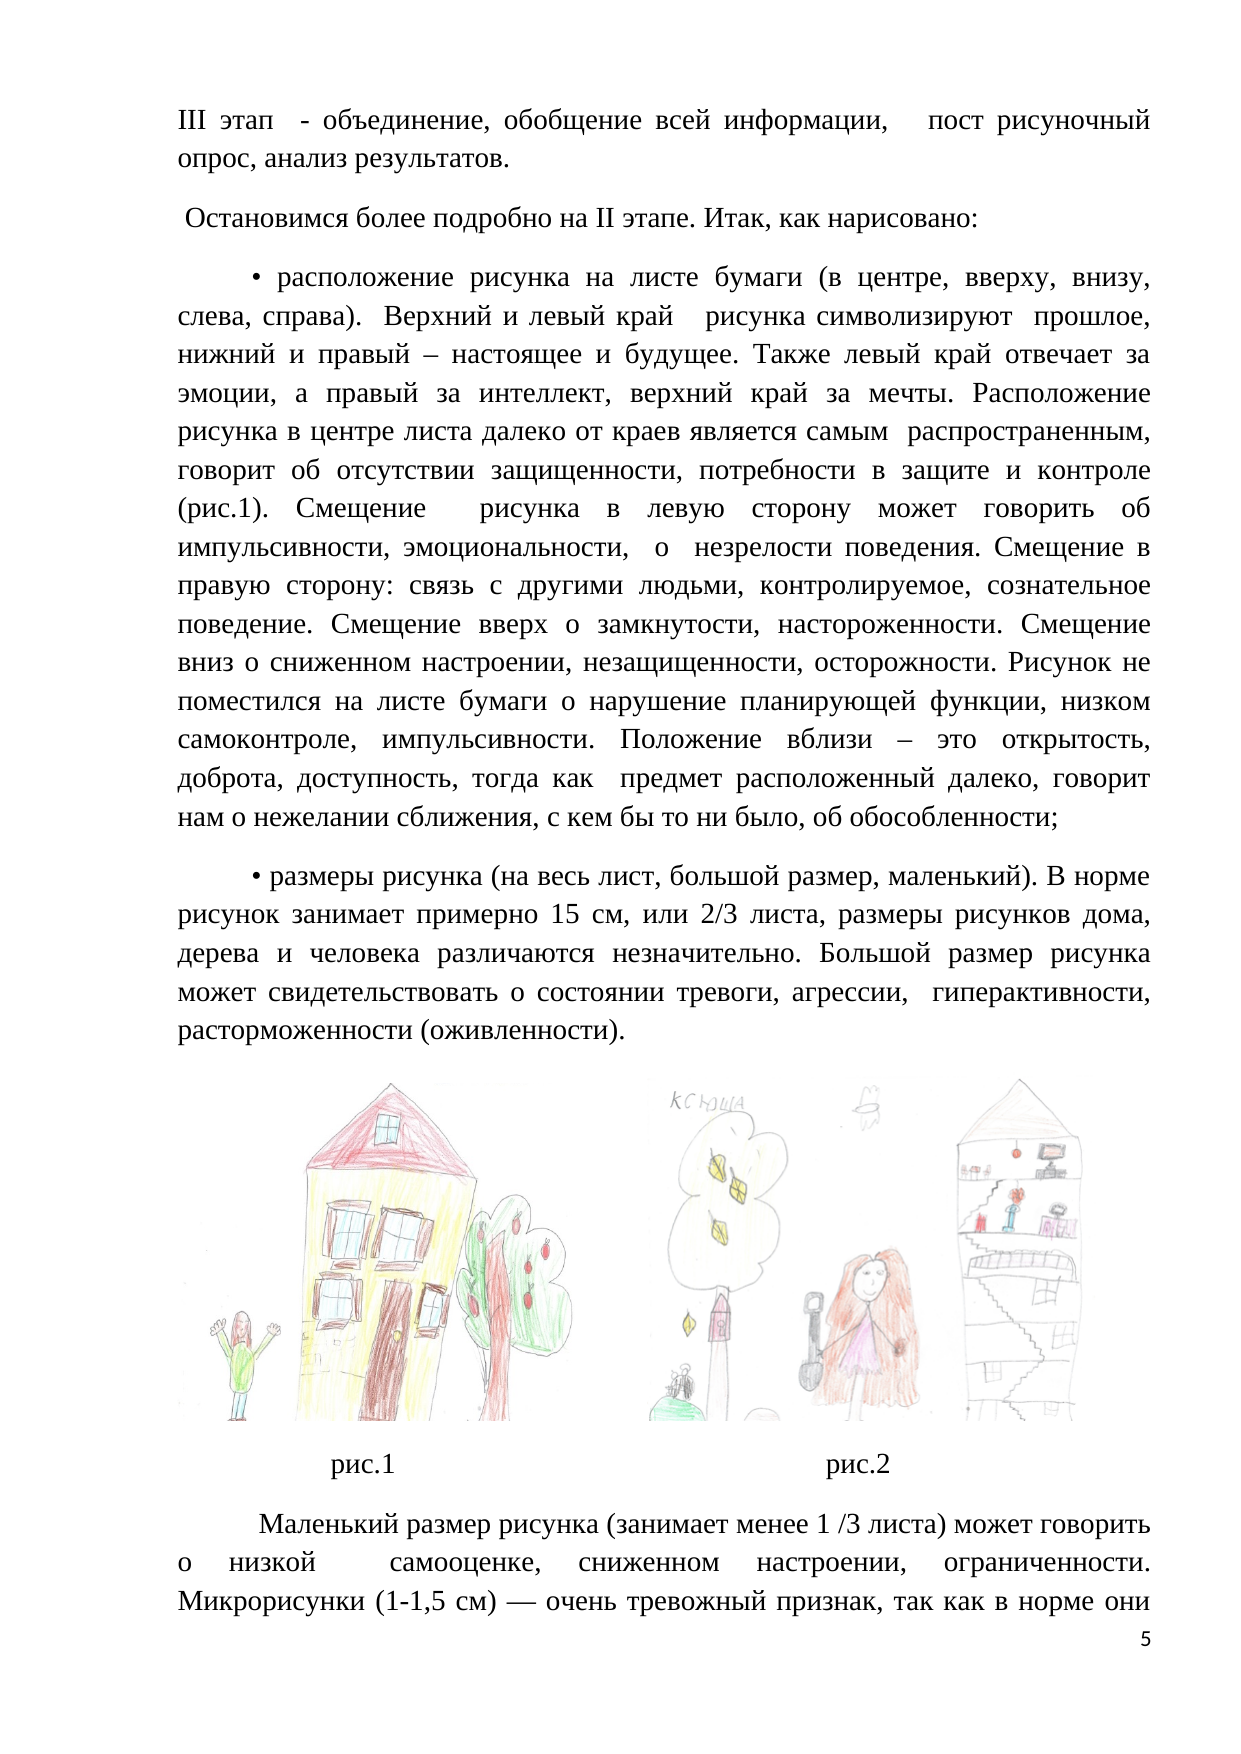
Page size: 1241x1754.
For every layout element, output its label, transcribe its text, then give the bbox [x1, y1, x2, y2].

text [177, 1506, 1152, 1617]
picture [647, 1071, 1096, 1421]
picture [177, 1083, 575, 1421]
text • размеры рисунка (на весь лист, большой размер, маленький). В норме рисунок занимает примерно 15 см, или 2/3 листа, размеры рисунков дома, дерева и человека различаются незначительно. Большой размер рисунка может свидетельствовать о состоянии тревоги, агрессии, гиперактивности, расторможенности (оживленности). [177, 858, 1152, 1046]
text рис.1 рис.2 [177, 1447, 1152, 1480]
text Остановимся более подробно на II этапе. Итак, как нарисовано: [177, 200, 1152, 233]
text • расположение рисунка на листе бумаги (в центре, вверху, внизу, слева, справа). Верхний и левый край рисунка символизируют прошлое, нижний и правый – настоящее и будущее. Также левый край отвечает за эмоции, а правый за интеллект, верхний край за мечты. Расположение рисунка в центре листа далеко от краев является самым распространенным, говорит об отсутствии защищенности, потребности в защите и контроле (рис.1). Смещение рисунка в левую сторону может говорить об импульсивности, эмоциональности, о незрелости поведения. Смещение в правую сторону: связь с другими людьми, контролируемое, сознательное поведение. Смещение вверх о замкнутости, настороженности. Смещение вниз о сниженном настроении, незащищенности, осторожности. Рисунок не поместился на листе бумаги о нарушение планирующей функции, низком самоконтроле, импульсивности. Положение вблизи – это открытость, доброта, доступность, тогда как предмет расположенный далеко, говорит нам о нежелании сближения, с кем бы то ни было, об обособленности; [177, 259, 1152, 832]
text III этап - объединение, обобщение всей информации, пост рисуночный опрос, анализ результатов. [177, 102, 1152, 174]
